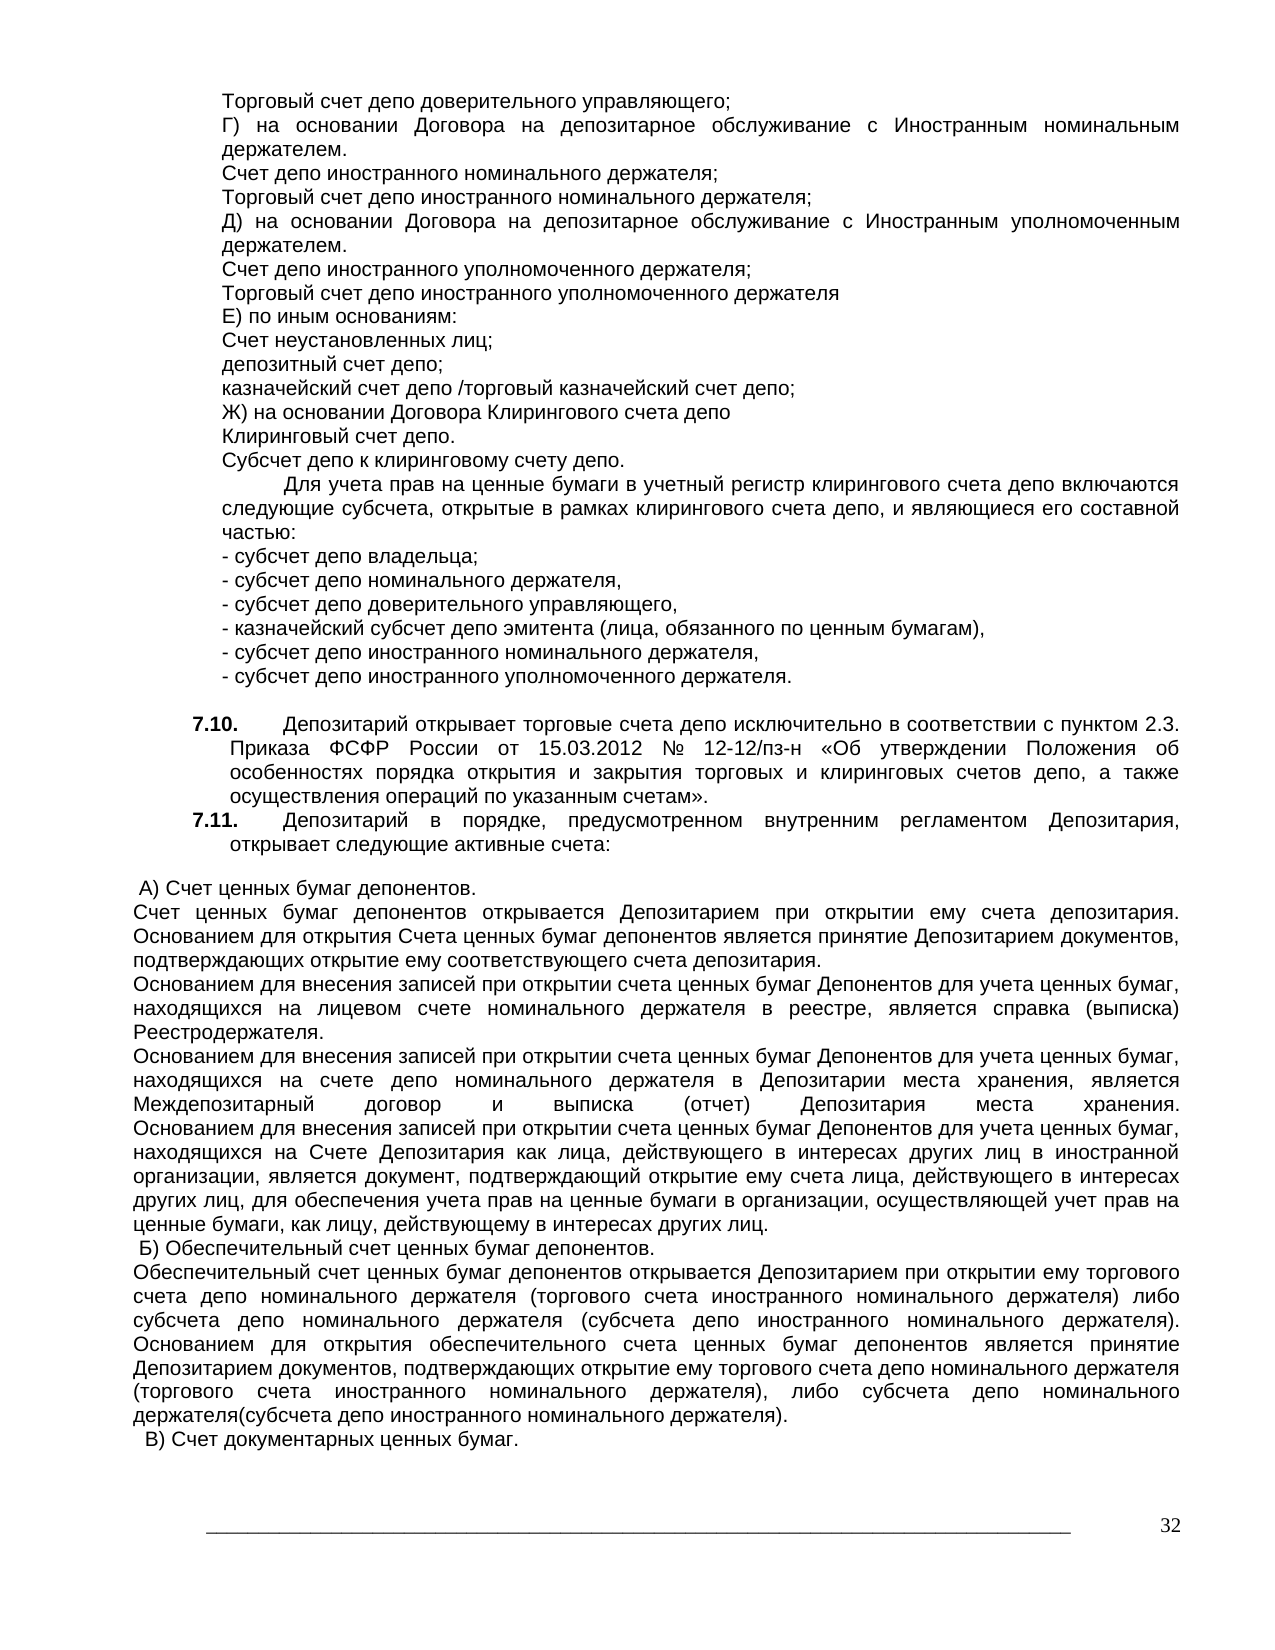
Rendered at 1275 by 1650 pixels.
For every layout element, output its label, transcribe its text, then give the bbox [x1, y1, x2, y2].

text - казначейский субсчет депо эмитента (лица, обязанного по ценным бумагам), [222, 616, 1181, 640]
text Основанием для внесения записей при открытии счета ценных бумаг Депонентов для учета ценных бумаг, находящихся на лицевом счете номинального держателя в реестре, является справка (выписка) Реестродержателя. [133, 972, 1181, 1044]
text - субсчет депо номинального держателя, [222, 568, 1181, 592]
text казначейский счет депо /торговый казначейский счет депо; [222, 376, 1181, 400]
text Д) на основании Договора на депозитарное обслуживание с Иностранным уполномоченным держателем. [222, 208, 1181, 256]
text Клиринговый счет депо. [222, 424, 1181, 448]
text Торговый счет депо иностранного номинального держателя; [222, 184, 1181, 208]
text Счет неустановленных лиц; [222, 328, 1181, 352]
text Основанием для внесения записей при открытии счета ценных бумаг Депонентов для учета ценных бумаг, находящихся на счете депо номинального держателя в Депозитарии места хранения, является Междепозитарный договор и выписка (отчет) Депозитария места хранения. Основанием для внесения записей при открытии счета ценных бумаг Депонентов для учета ценных бумаг, находящихся на Счете Депозитария как лица, действующего в интересах других лиц в иностранной организации, является документ, подтверждающий открытие ему счета лица, действующего в интересах других лиц, для обеспечения учета прав на ценные бумаги в организации, осуществляющей учет прав на ценные бумаги, как лицу, действующему в интересах других лиц. [133, 1044, 1181, 1236]
text Счет депо иностранного номинального держателя; [222, 161, 1181, 184]
text - субсчет депо владельца; [222, 544, 1181, 568]
text депозитный счет депо; [222, 352, 1181, 376]
text Субсчет депо к клиринговому счету депо. [222, 448, 1181, 472]
text В) Счет документарных ценных бумаг. [133, 1427, 1181, 1451]
text Б) Обеспечительный счет ценных бумаг депонентов. [133, 1236, 1181, 1259]
text Счет ценных бумаг депонентов открывается Депозитарием при открытии ему счета депозитария. Основанием для открытия Счета ценных бумаг депонентов является принятие Депозитарием документов, подтверждающих открытие ему соответствующего счета депозитария. [133, 900, 1181, 972]
list Депозитарий в порядке, предусмотренном внутренним регламентом Депозитария, открывает следующие активные счета: [192, 807, 1181, 855]
text - субсчет депо иностранного номинального держателя, [222, 640, 1181, 664]
text - субсчет депо иностранного уполномоченного держателя. [222, 664, 1181, 688]
text А) Счет ценных бумаг депонентов. [133, 876, 1181, 900]
list Депозитарий открывает торговые счета депо исключительно в соответствии с пунктом 2.3. Приказа ФСФР России от 15.03.2012 № 12-12/пз-н «Об утверждении Положения об особенностях порядка открытия и закрытия торговых и клиринговых счетов депо, а также осуществления операций по указанным счетам». [192, 712, 1181, 807]
text Г) на основании Договора на депозитарное обслуживание с Иностранным номинальным держателем. [222, 113, 1181, 161]
text Обеспечительный счет ценных бумаг депонентов открывается Депозитарием при открытии ему торгового счета депо номинального держателя (торгового счета иностранного номинального держателя) либо субсчета депо номинального держателя (субсчета депо иностранного номинального держателя). Основанием для открытия обеспечительного счета ценных бумаг депонентов является принятие Депозитарием документов, подтверждающих открытие ему торгового счета депо номинального держателя (торгового счета иностранного номинального держателя), либо субсчета депо номинального держателя(субсчета депо иностранного номинального держателя). [133, 1259, 1181, 1427]
text Е) по иным основаниям: [222, 304, 1181, 328]
text Для учета прав на ценные бумаги в учетный регистр клирингового счета депо включаются следующие субсчета, открытые в рамках клирингового счета депо, и являющиеся его составной частью: [222, 472, 1181, 544]
text Торговый счет депо иностранного уполномоченного держателя [222, 280, 1181, 304]
text - субсчет депо доверительного управляющего, [222, 592, 1181, 616]
text Ж) на основании Договора Клирингового счета депо [222, 400, 1181, 424]
text Торговый счет депо доверительного управляющего; [222, 89, 1181, 113]
text Счет депо иностранного уполномоченного держателя; [222, 256, 1181, 280]
